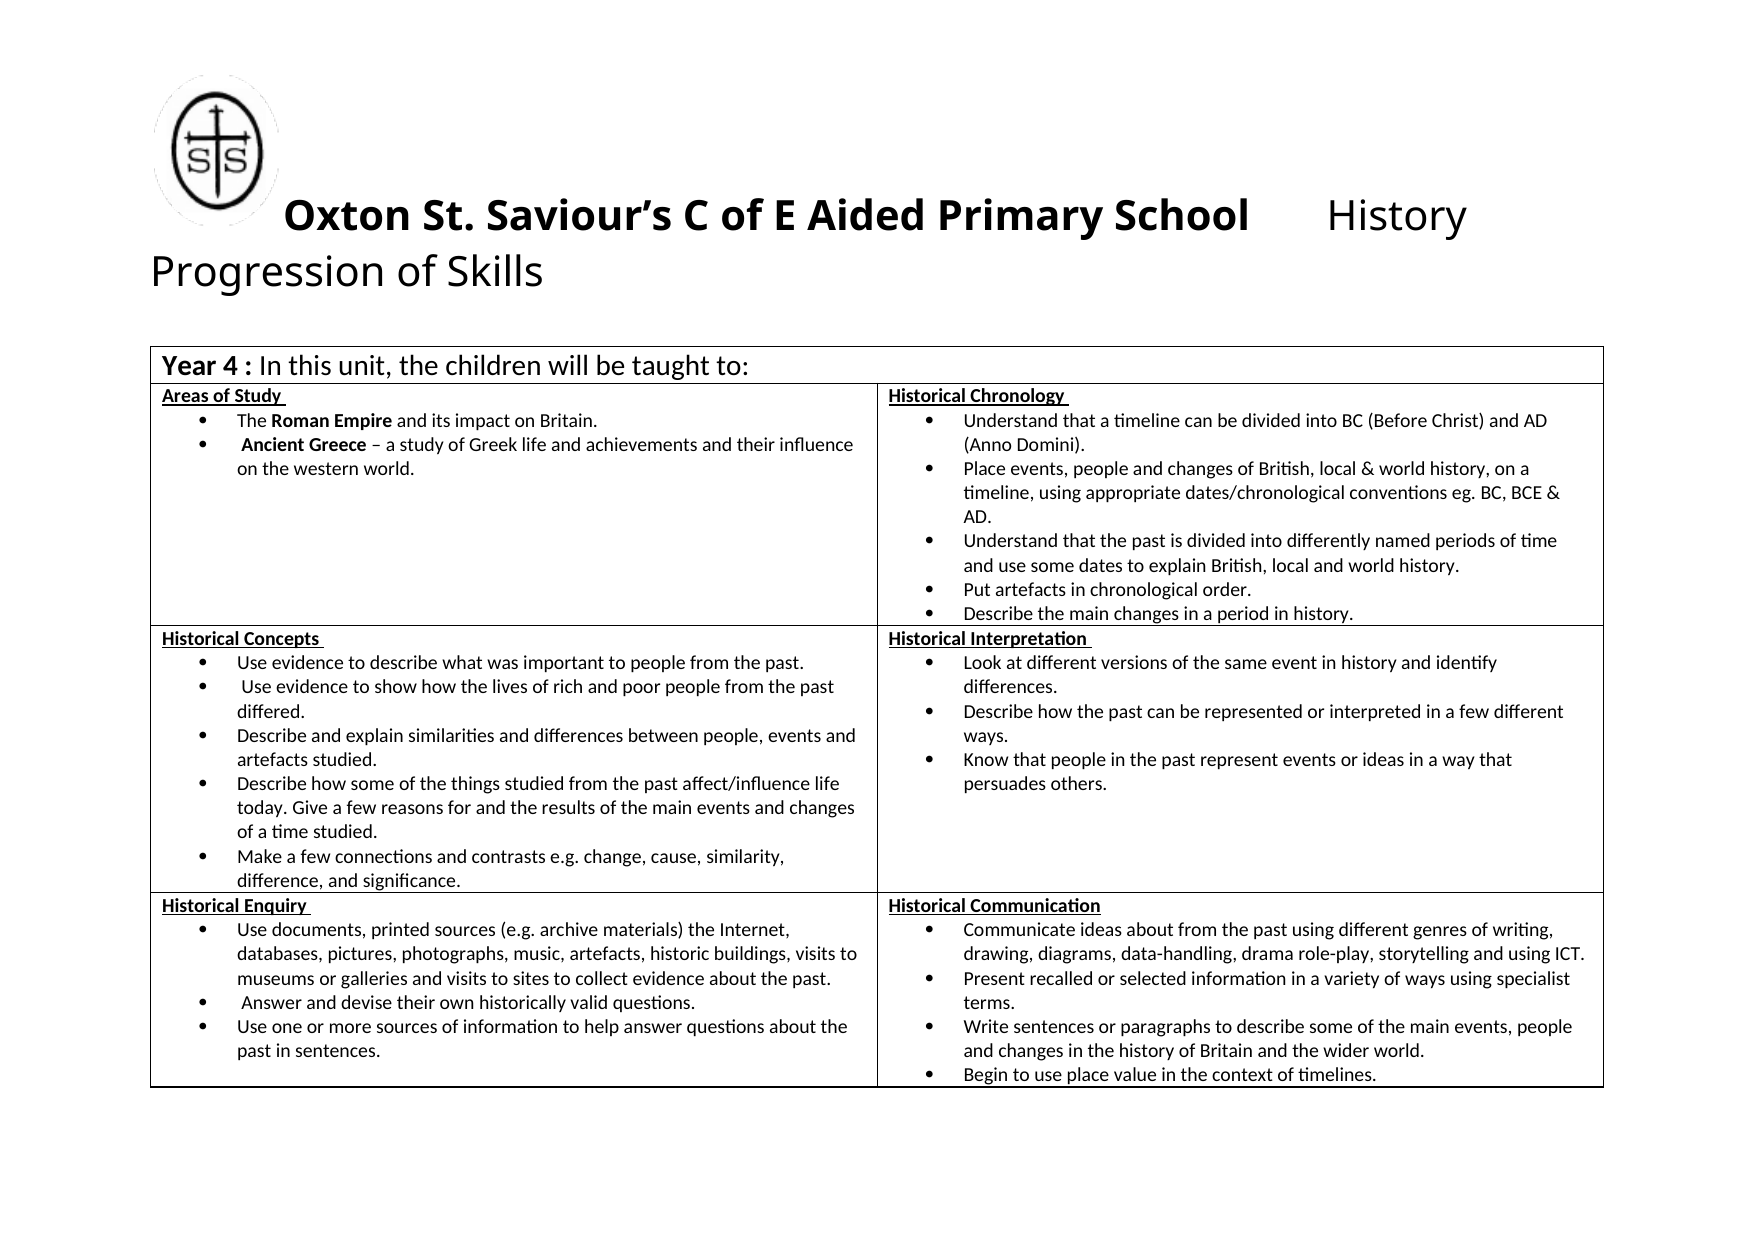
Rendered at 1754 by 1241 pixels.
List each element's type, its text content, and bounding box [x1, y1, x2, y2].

table_header Year 4 : In this unit, the children will be taught to: [151, 347, 1603, 382]
picture [150, 73, 283, 230]
table_cell Historical Chronology Understand that a timeline can be divided into BC (Before Christ) and AD (Anno Domini). Place events, people and changes of British, local & world history, on a timeline, using appropriate dates/chronological conventions eg. BC, BCE & AD. Understand that the past is divided into differently named periods of time and use some dates to explain British, local and world history. Put artefacts in chronological order. Describe the main changes in a period in history. [878, 384, 1603, 625]
table_cell Historical Concepts Use evidence to describe what was important to people from the past. Use evidence to show how the lives of rich and poor people from the past differed. Describe and explain similarities and differences between people, events and artefacts studied. Describe how some of the things studied from the past affect/influence life today. Give a few reasons for and the results of the main events and changes of a time studied. Make a few connections and contrasts e.g. change, cause, similarity, difference, and significance. [151, 626, 877, 892]
table_cell Historical Interpretation Look at different versions of the same event in history and identify differences. Describe how the past can be represented or interpreted in a few different ways. Know that people in the past represent events or ideas in a way that persuades others. [878, 626, 1603, 892]
table_cell Areas of Study The Roman Empire and its impact on Britain. Ancient Greece – a study of Greek life and achievements and their influence on the western world. [151, 384, 877, 625]
